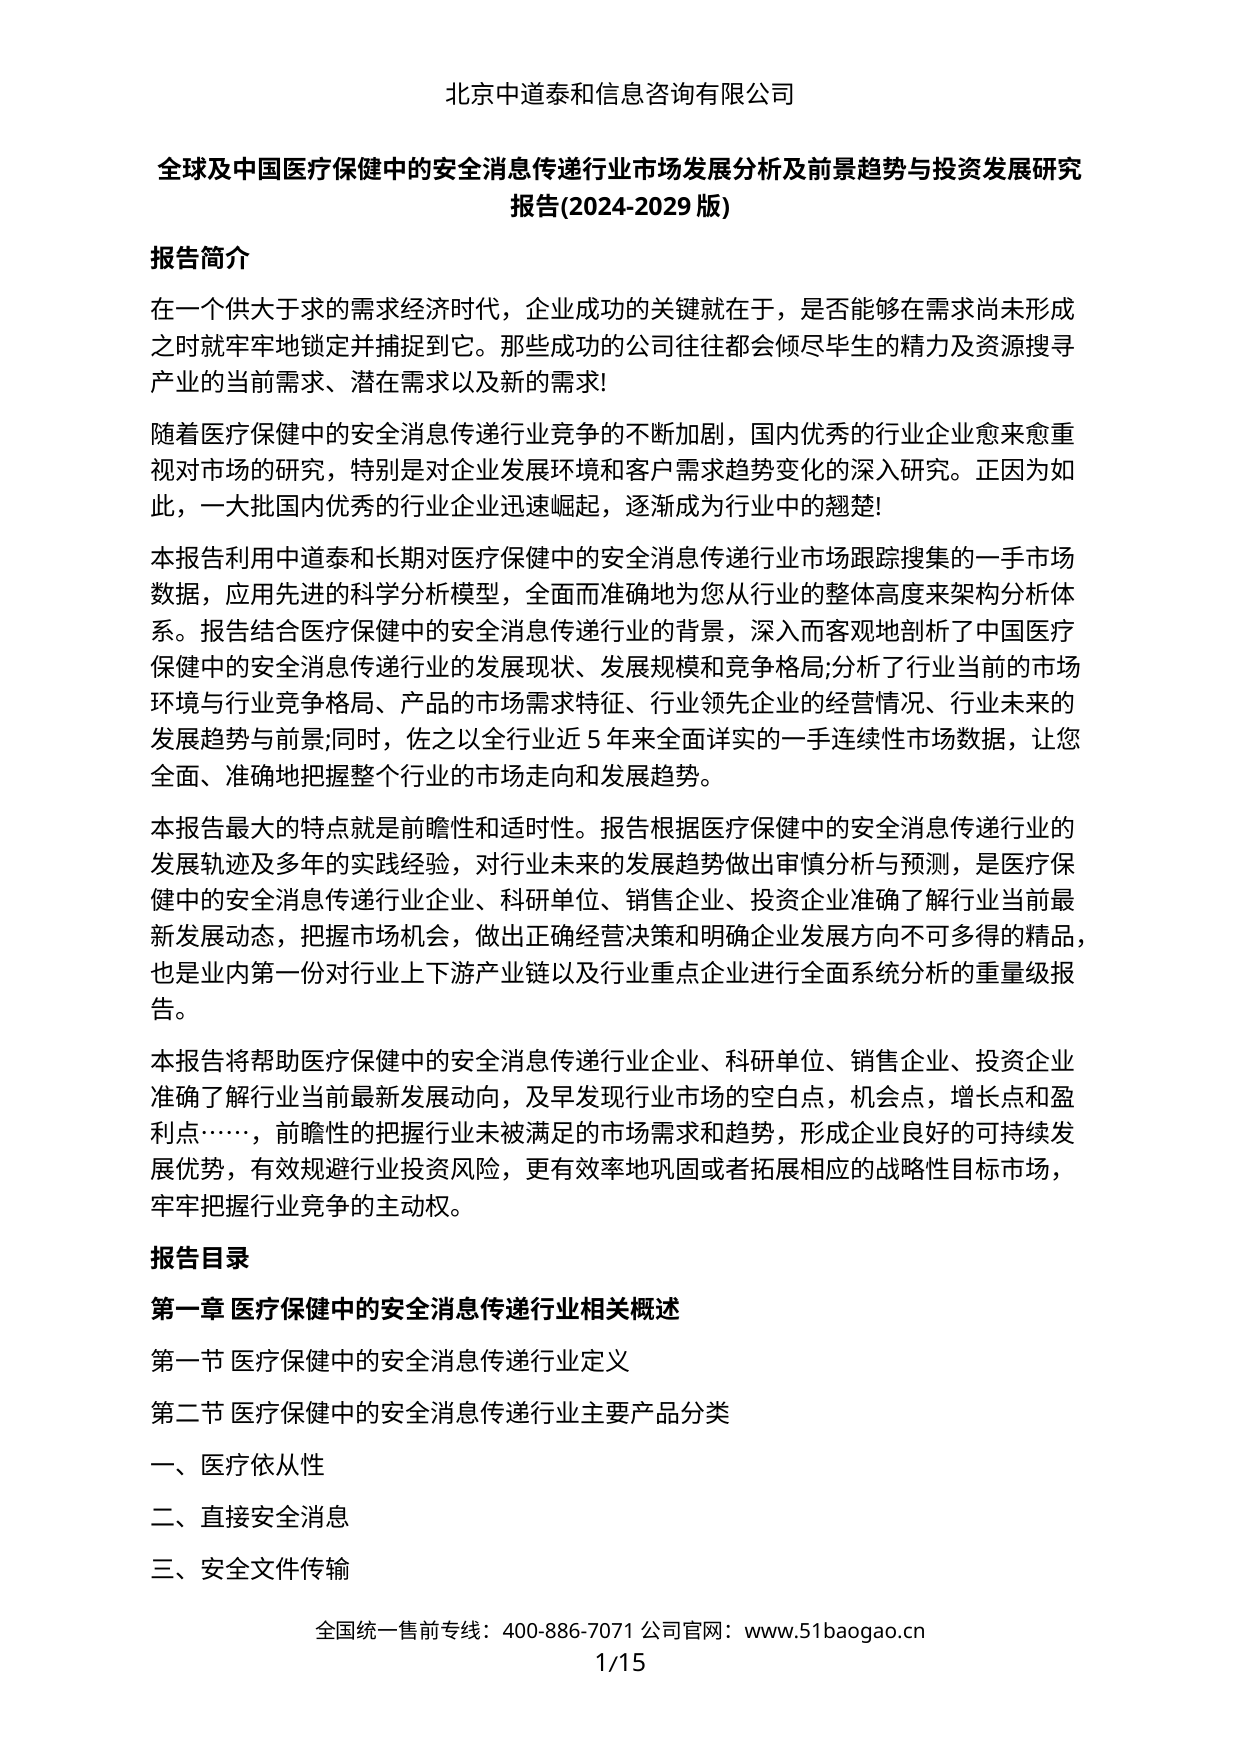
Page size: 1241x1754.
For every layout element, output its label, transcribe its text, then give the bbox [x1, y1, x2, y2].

text 第一章 医疗保健中的安全消息传递行业相关概述 [150, 1290, 1090, 1326]
text 全球及中国医疗保健中的安全消息传递行业市场发展分析及前景趋势与投资发展研究报告(2024-2029版) [150, 150, 1090, 222]
text 第一节 医疗保健中的安全消息传递行业定义 [150, 1342, 1090, 1378]
text 本报告最大的特点就是前瞻性和适时性。报告根据医疗保健中的安全消息传递行业的发展轨迹及多年的实践经验，对行业未来的发展趋势做出审慎分析与预测，是医疗保健中的安全消息传递行业企业、科研单位、销售企业、投资企业准确了解行业当前最新发展动态，把握市场机会，做出正确经营决策和明确企业发展方向不可多得的精品，也是业内第一份对行业上下游产业链以及行业重点企业进行全面系统分析的重量级报告。 [150, 808, 1090, 1026]
text 随着医疗保健中的安全消息传递行业竞争的不断加剧，国内优秀的行业企业愈来愈重视对市场的研究，特别是对企业发展环境和客户需求趋势变化的深入研究。正因为如此，一大批国内优秀的行业企业迅速崛起，逐渐成为行业中的翘楚! [150, 414, 1090, 523]
text 第二节 医疗保健中的安全消息传递行业主要产品分类 [150, 1394, 1090, 1430]
text 本报告利用中道泰和长期对医疗保健中的安全消息传递行业市场跟踪搜集的一手市场数据，应用先进的科学分析模型，全面而准确地为您从行业的整体高度来架构分析体系。报告结合医疗保健中的安全消息传递行业的背景，深入而客观地剖析了中国医疗保健中的安全消息传递行业的发展现状、发展规模和竞争格局;分析了行业当前的市场环境与行业竞争格局、产品的市场需求特征、行业领先企业的经营情况、行业未来的发展趋势与前景;同时，佐之以全行业近5年来全面详实的一手连续性市场数据，让您全面、准确地把握整个行业的市场走向和发展趋势。 [150, 539, 1090, 792]
text 一、医疗依从性 [150, 1446, 1090, 1482]
text 报告目录 [150, 1238, 1090, 1274]
text 报告简介 [150, 238, 1090, 274]
text 二、直接安全消息 [150, 1497, 1090, 1534]
text 在一个供大于求的需求经济时代，企业成功的关键就在于，是否能够在需求尚未形成之时就牢牢地锁定并捕捉到它。那些成功的公司往往都会倾尽毕生的精力及资源搜寻产业的当前需求、潜在需求以及新的需求! [150, 290, 1090, 399]
text 三、安全文件传输 [150, 1549, 1090, 1586]
text 本报告将帮助医疗保健中的安全消息传递行业企业、科研单位、销售企业、投资企业准确了解行业当前最新发展动向，及早发现行业市场的空白点，机会点，增长点和盈利点……，前瞻性的把握行业未被满足的市场需求和趋势，形成企业良好的可持续发展优势，有效规避行业投资风险，更有效率地巩固或者拓展相应的战略性目标市场，牢牢把握行业竞争的主动权。 [150, 1041, 1090, 1222]
